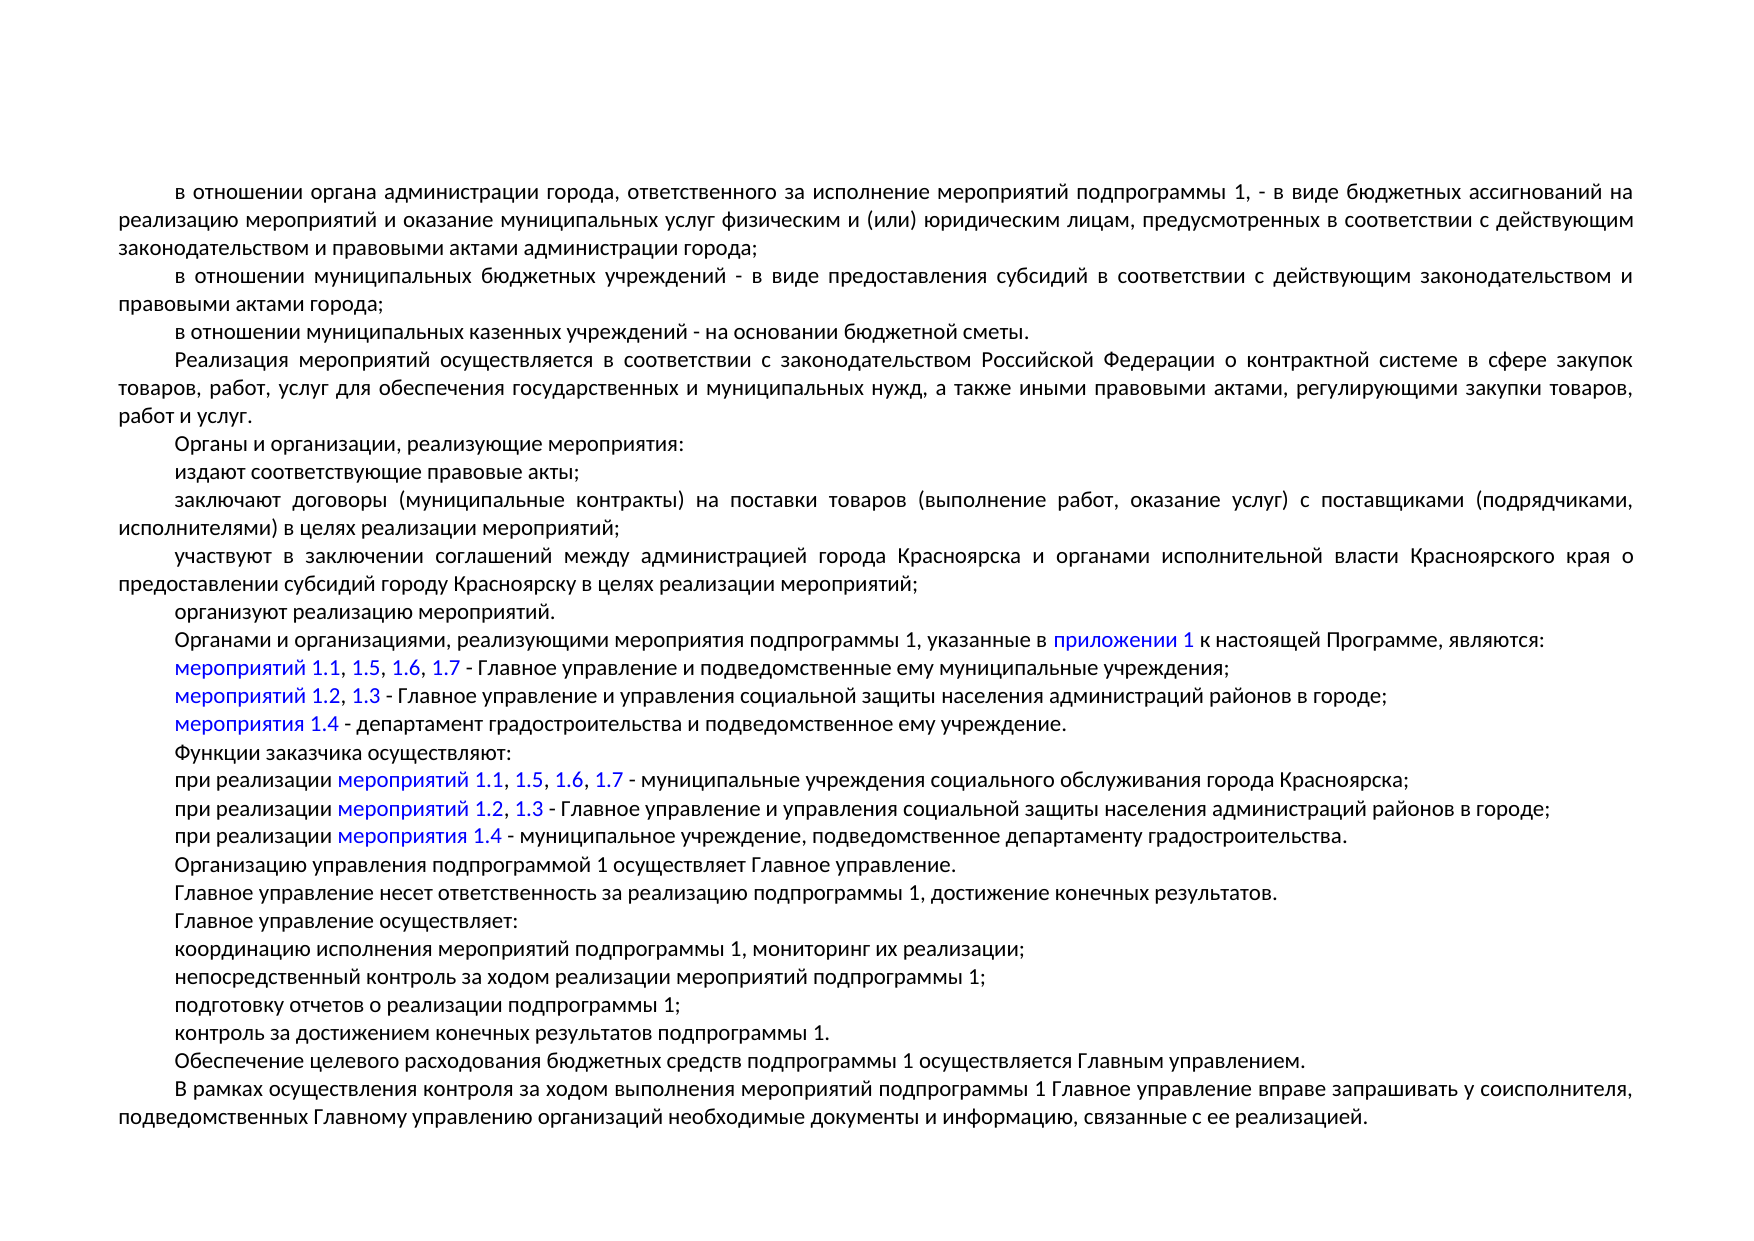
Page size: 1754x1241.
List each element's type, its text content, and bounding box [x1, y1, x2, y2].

text мероприятий 1.1, 1.5, 1.6, 1.7 - Главное управление и подведомственные ему муниципальные учреждения; [118, 653, 1636, 682]
text в отношении органа администрации города, ответственного за исполнение мероприятий подпрограммы 1, - в виде бюджетных ассигнований на реализацию мероприятий и оказание муниципальных услуг физическим и (или) юридическим лицам, предусмотренных в соответствии с действующим законодательством и правовыми актами администрации города; [118, 177, 1636, 261]
text Органами и организациями, реализующими мероприятия подпрограммы 1, указанные в приложении 1 к настоящей Программе, являются: [118, 626, 1636, 653]
text участвуют в заключении соглашений между администрацией города Красноярска и органами исполнительной власти Красноярского края о предоставлении субсидий городу Красноярску в целях реализации мероприятий; [118, 541, 1636, 597]
text Функции заказчика осуществляют: [118, 738, 1636, 766]
text при реализации мероприятий 1.1, 1.5, 1.6, 1.7 - муниципальные учреждения социального обслуживания города Красноярска; [118, 766, 1636, 794]
text при реализации мероприятий 1.2, 1.3 - Главное управление и управления социальной защиты населения администраций районов в городе; [118, 794, 1636, 822]
text Реализация мероприятий осуществляется в соответствии с законодательством Российской Федерации о контрактной системе в сфере закупок товаров, работ, услуг для обеспечения государственных и муниципальных нужд, а также иными правовыми актами, регулирующими закупки товаров, работ и услуг. [118, 345, 1636, 429]
text Главное управление осуществляет: [118, 906, 1636, 934]
text Органы и организации, реализующие мероприятия: [118, 429, 1636, 457]
text в отношении муниципальных бюджетных учреждений - в виде предоставления субсидий в соответствии с действующим законодательством и правовыми актами города; [118, 261, 1636, 317]
text В рамках осуществления контроля за ходом выполнения мероприятий подпрограммы 1 Главное управление вправе запрашивать у соисполнителя, подведомственных Главному управлению организаций необходимые документы и информацию, связанные с ее реализацией. [118, 1074, 1636, 1130]
text координацию исполнения мероприятий подпрограммы 1, мониторинг их реализации; [118, 934, 1636, 962]
text организуют реализацию мероприятий. [118, 597, 1636, 626]
text Организацию управления подпрограммой 1 осуществляет Главное управление. [118, 850, 1636, 878]
text издают соответствующие правовые акты; [118, 457, 1636, 485]
text подготовку отчетов о реализации подпрограммы 1; [118, 990, 1636, 1018]
text мероприятий 1.2, 1.3 - Главное управление и управления социальной защиты населения администраций районов в городе; [118, 682, 1636, 709]
text при реализации мероприятия 1.4 - муниципальное учреждение, подведомственное департаменту градостроительства. [118, 822, 1636, 850]
text в отношении муниципальных казенных учреждений - на основании бюджетной сметы. [118, 317, 1636, 345]
text Главное управление несет ответственность за реализацию подпрограммы 1, достижение конечных результатов. [118, 878, 1636, 906]
text мероприятия 1.4 - департамент градостроительства и подведомственное ему учреждение. [118, 709, 1636, 738]
text заключают договоры (муниципальные контракты) на поставки товаров (выполнение работ, оказание услуг) с поставщиками (подрядчиками, исполнителями) в целях реализации мероприятий; [118, 485, 1636, 541]
text контроль за достижением конечных результатов подпрограммы 1. [118, 1018, 1636, 1046]
text непосредственный контроль за ходом реализации мероприятий подпрограммы 1; [118, 962, 1636, 990]
text Обеспечение целевого расходования бюджетных средств подпрограммы 1 осуществляется Главным управлением. [118, 1046, 1636, 1074]
